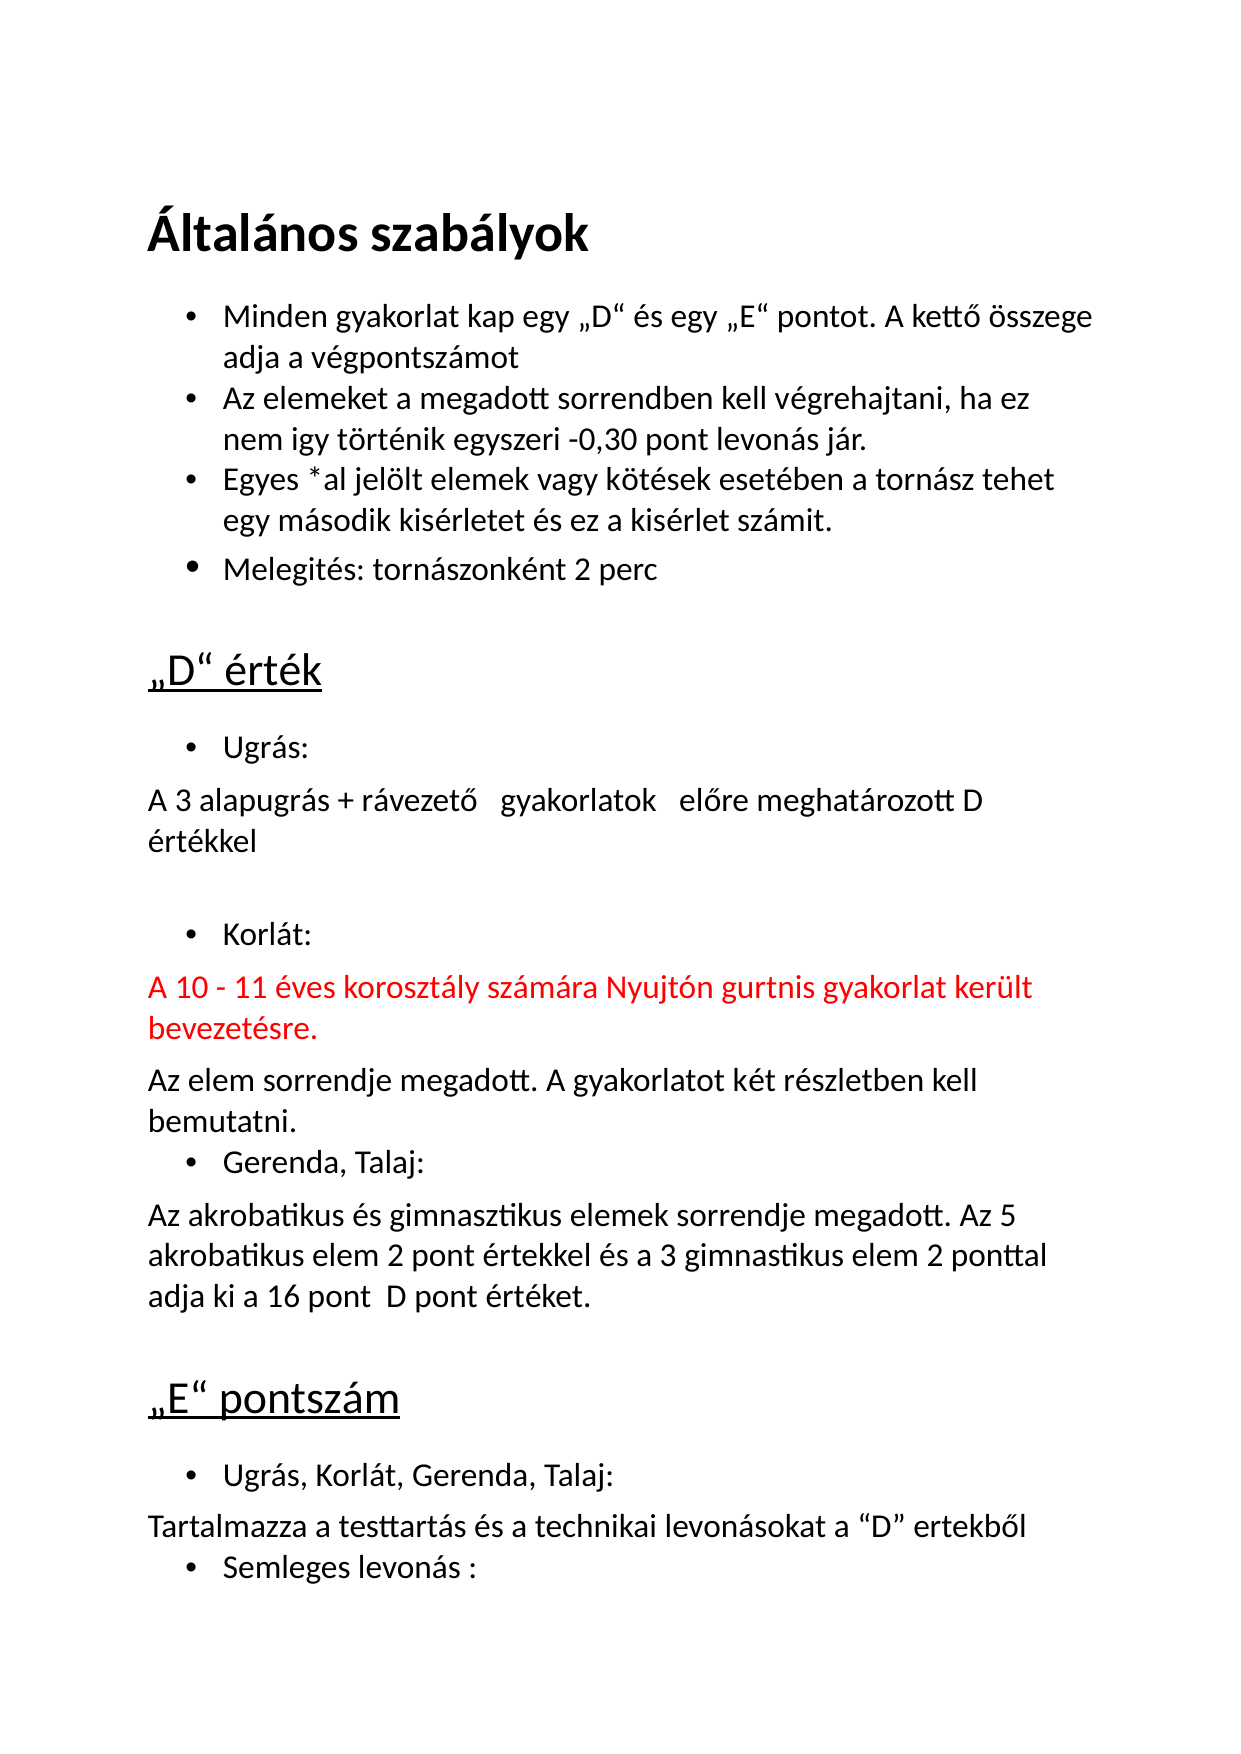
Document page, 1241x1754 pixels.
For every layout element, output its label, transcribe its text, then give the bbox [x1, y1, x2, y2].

text Az elem sorrendje megadott. A gyakorlatot két részletben kell bemutatni. [148, 1059, 1093, 1141]
text A 10 - 11 éves korosztály számára Nyujtón gurtnis gyakorlat került bevezetésre. [148, 966, 1093, 1047]
text A 3 alapugrás + rávezető gyakorlatok előre meghatározott D értékkel [148, 779, 1093, 861]
list Egyes *al jelölt elemek vagy kötések esetében a tornász tehet egy második kisérletet és ez a kisérlet számit. [185, 458, 1093, 540]
list Gerenda, Talaj: [185, 1141, 1093, 1182]
text Az akrobatikus és gimnasztikus elemek sorrendje megadott. Az 5 akrobatikus elem 2 pont értekkel és a 3 gimnastikus elem 2 ponttal adja ki a 16 pont D pont értéket. [148, 1194, 1093, 1316]
list Az elemeket a megadott sorrendben kell végrehajtani, ha ez nem igy történik egyszeri -0,30 pont levonás jár. [185, 377, 1093, 458]
text Tartalmazza a testtartás és a technikai levonásokat a “D” ertekből [148, 1505, 1093, 1546]
list Minden gyakorlat kap egy „D“ és egy „E“ pontot. A kettő összege adja a végpontszámot [185, 295, 1093, 377]
list Ugrás, Korlát, Gerenda, Talaj: [185, 1454, 1093, 1494]
list Melegités: tornászonként 2 perc [185, 540, 1093, 591]
list Ugrás: [185, 726, 1093, 767]
text „E“ pontszám [148, 1368, 1093, 1424]
list Korlát: [185, 913, 1093, 954]
list Semleges levonás : [185, 1546, 1093, 1587]
text Általános szabályok [148, 198, 1093, 264]
text „D“ érték [148, 641, 1093, 697]
